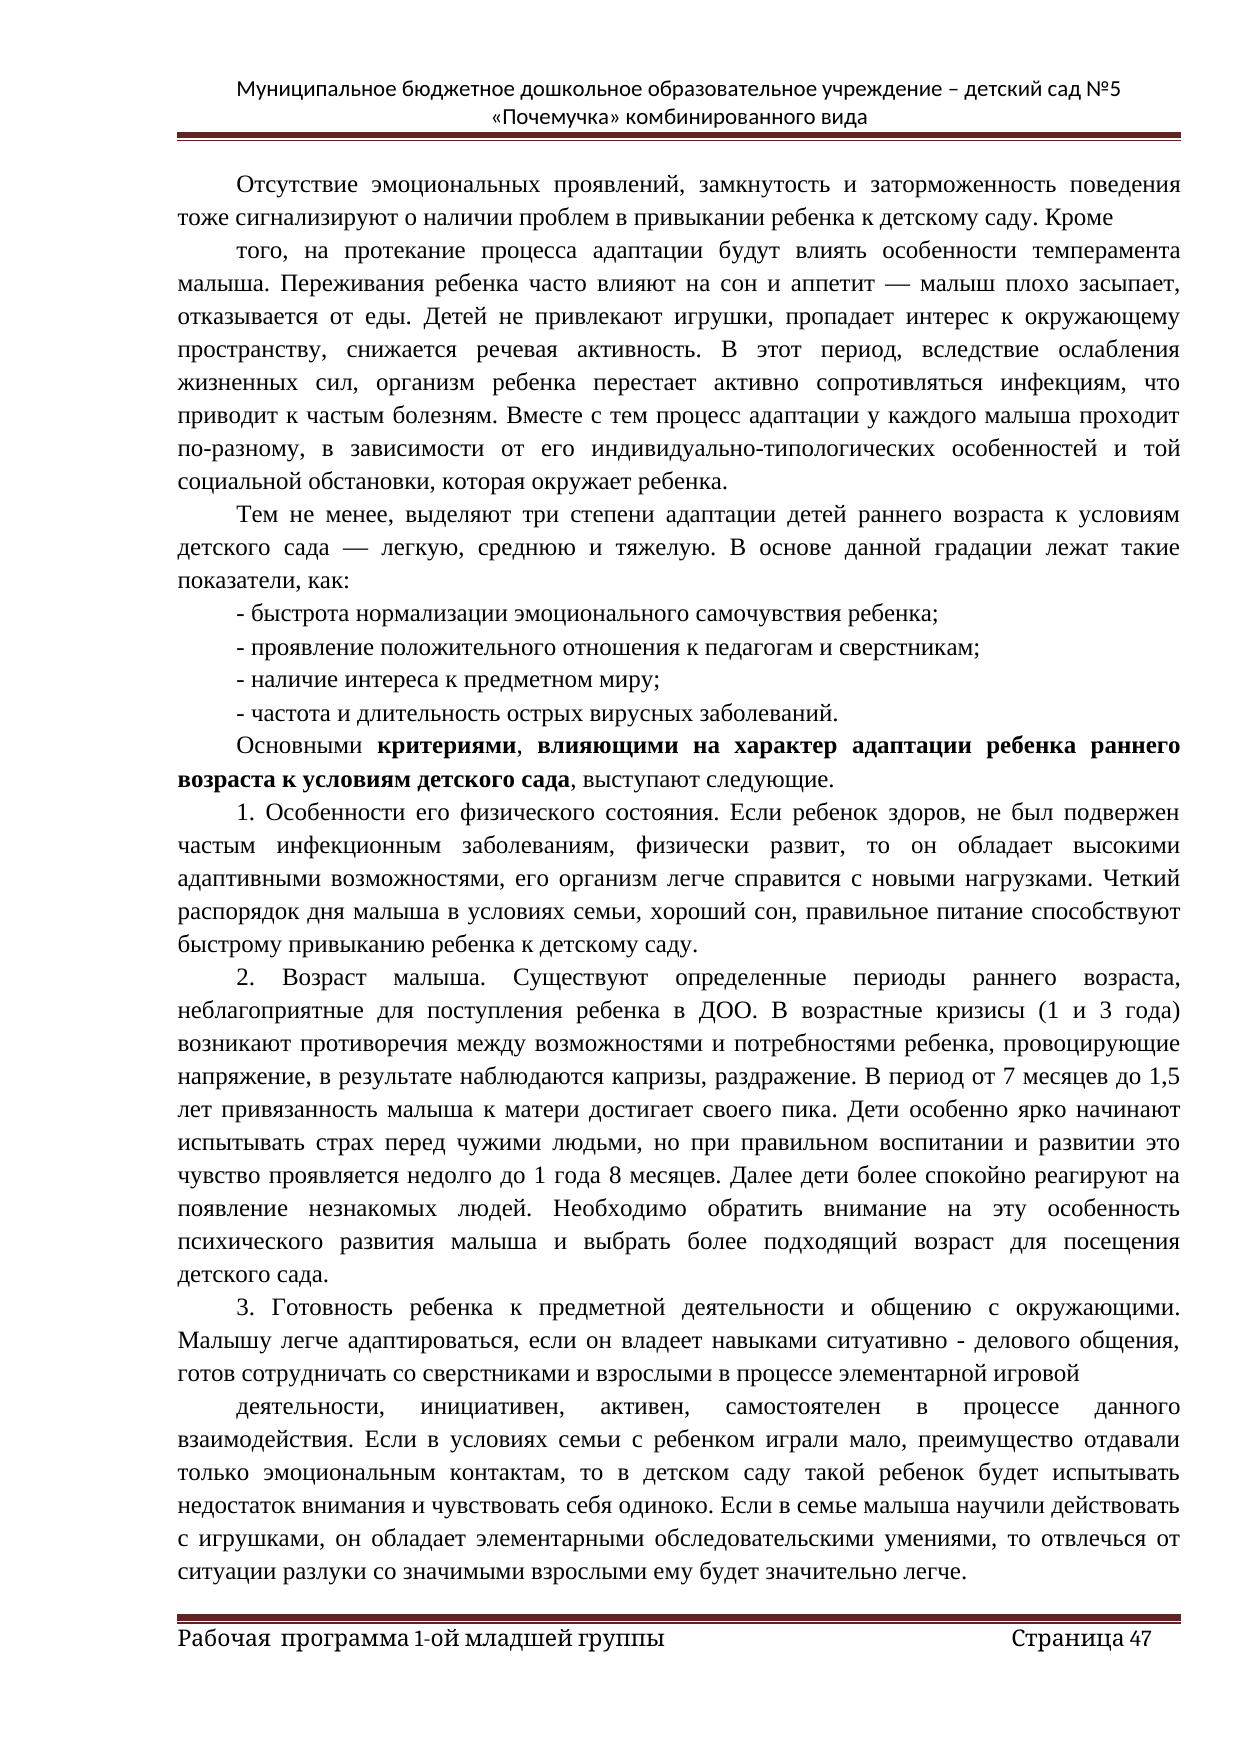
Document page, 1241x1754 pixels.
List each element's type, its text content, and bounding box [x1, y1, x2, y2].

text 1. Особенности его физического состояния. Если ребенок здоров, не был подвержен частым инфекционным заболеваниям, физически развит, то он обладает высокими адаптивными возможностями, его организм легче справится с новыми нагрузками. Четкий распорядок дня малыша в условиях семьи, хороший сон, правильное питание способствуют быстрому привыканию ребенка к детскому саду. [177, 797, 1181, 957]
text Отсутствие эмоциональных проявлений, замкнутость и заторможенность поведения тоже сигнализируют о наличии проблем в привыкании ребенка к детскому саду. Кроме [177, 169, 1181, 231]
text - проявление положительного отношения к педагогам и сверстникам; [177, 632, 1181, 660]
text Тем не менее, выделяют три степени адаптации детей раннего возраста к условиям детского сада — легкую, среднюю и тяжелую. В основе данной градации лежат такие показатели, как: [177, 499, 1181, 594]
text 2. Возраст малыша. Существуют определенные периоды раннего возраста, неблагоприятные для поступления ребенка в ДОО. В возрастные кризисы (1 и 3 года) возникают противоречия между возможностями и потребностями ребенка, провоцирующие напряжение, в результате наблюдаются капризы, раздражение. В период от 7 месяцев до 1,5 лет привязанность малыша к матери достигает своего пика. Дети особенно ярко начинают испытывать страх перед чужими людьми, но при правильном воспитании и развитии это чувство проявляется недолго до 1 года 8 месяцев. Далее дети более спокойно реагируют на появление незнакомых людей. Необходимо обратить внимание на эту особенность психического развития малыша и выбрать более подходящий возраст для посещения детского сада. [177, 962, 1181, 1288]
text Основными критериями, влияющими на характер адаптации ребенка раннего возраста к условиям детского сада, выступают следующие. [177, 731, 1181, 792]
text - частота и длительность острых вирусных заболеваний. [177, 698, 1181, 726]
text - быстрота нормализации эмоционального самочувствия ребенка; [177, 598, 1181, 627]
text того, на протекание процесса адаптации будут влиять особенности темперамента малыша. Переживания ребенка часто влияют на сон и аппетит — малыш плохо засыпает, отказывается от еды. Детей не привлекают игрушки, пропадает интерес к окружающему пространству, снижается речевая активность. В этот период, вследствие ослабления жизненных сил, организм ребенка перестает активно сопротивляться инфекциям, что приводит к частым болезням. Вместе с тем процесс адаптации у каждого малыша проходит по-разному, в зависимости от его индивидуально-типологических особенностей и той социальной обстановки, которая окружает ребенка. [177, 235, 1181, 495]
text 3. Готовность ребенка к предметной деятельности и общению с окружающими. Малышу легче адаптироваться, если он владеет навыками ситуативно - делового общения, готов сотрудничать со сверстниками и взрослыми в процессе элементарной игровой [177, 1292, 1181, 1387]
text - наличие интереса к предметном миру; [177, 664, 1181, 693]
text деятельности, инициативен, активен, самостоятелен в процессе данного взаимодействия. Если в условиях семьи с ребенком играли мало, преимущество отдавали только эмоциональным контактам, то в детском саду такой ребенок будет испытывать недостаток внимания и чувствовать себя одиноко. Если в семье малыша научили действовать с игрушками, он обладает элементарными обследовательскими умениями, то отвлечься от ситуации разлуки со значимыми взрослыми ему будет значительно легче. [177, 1391, 1181, 1585]
